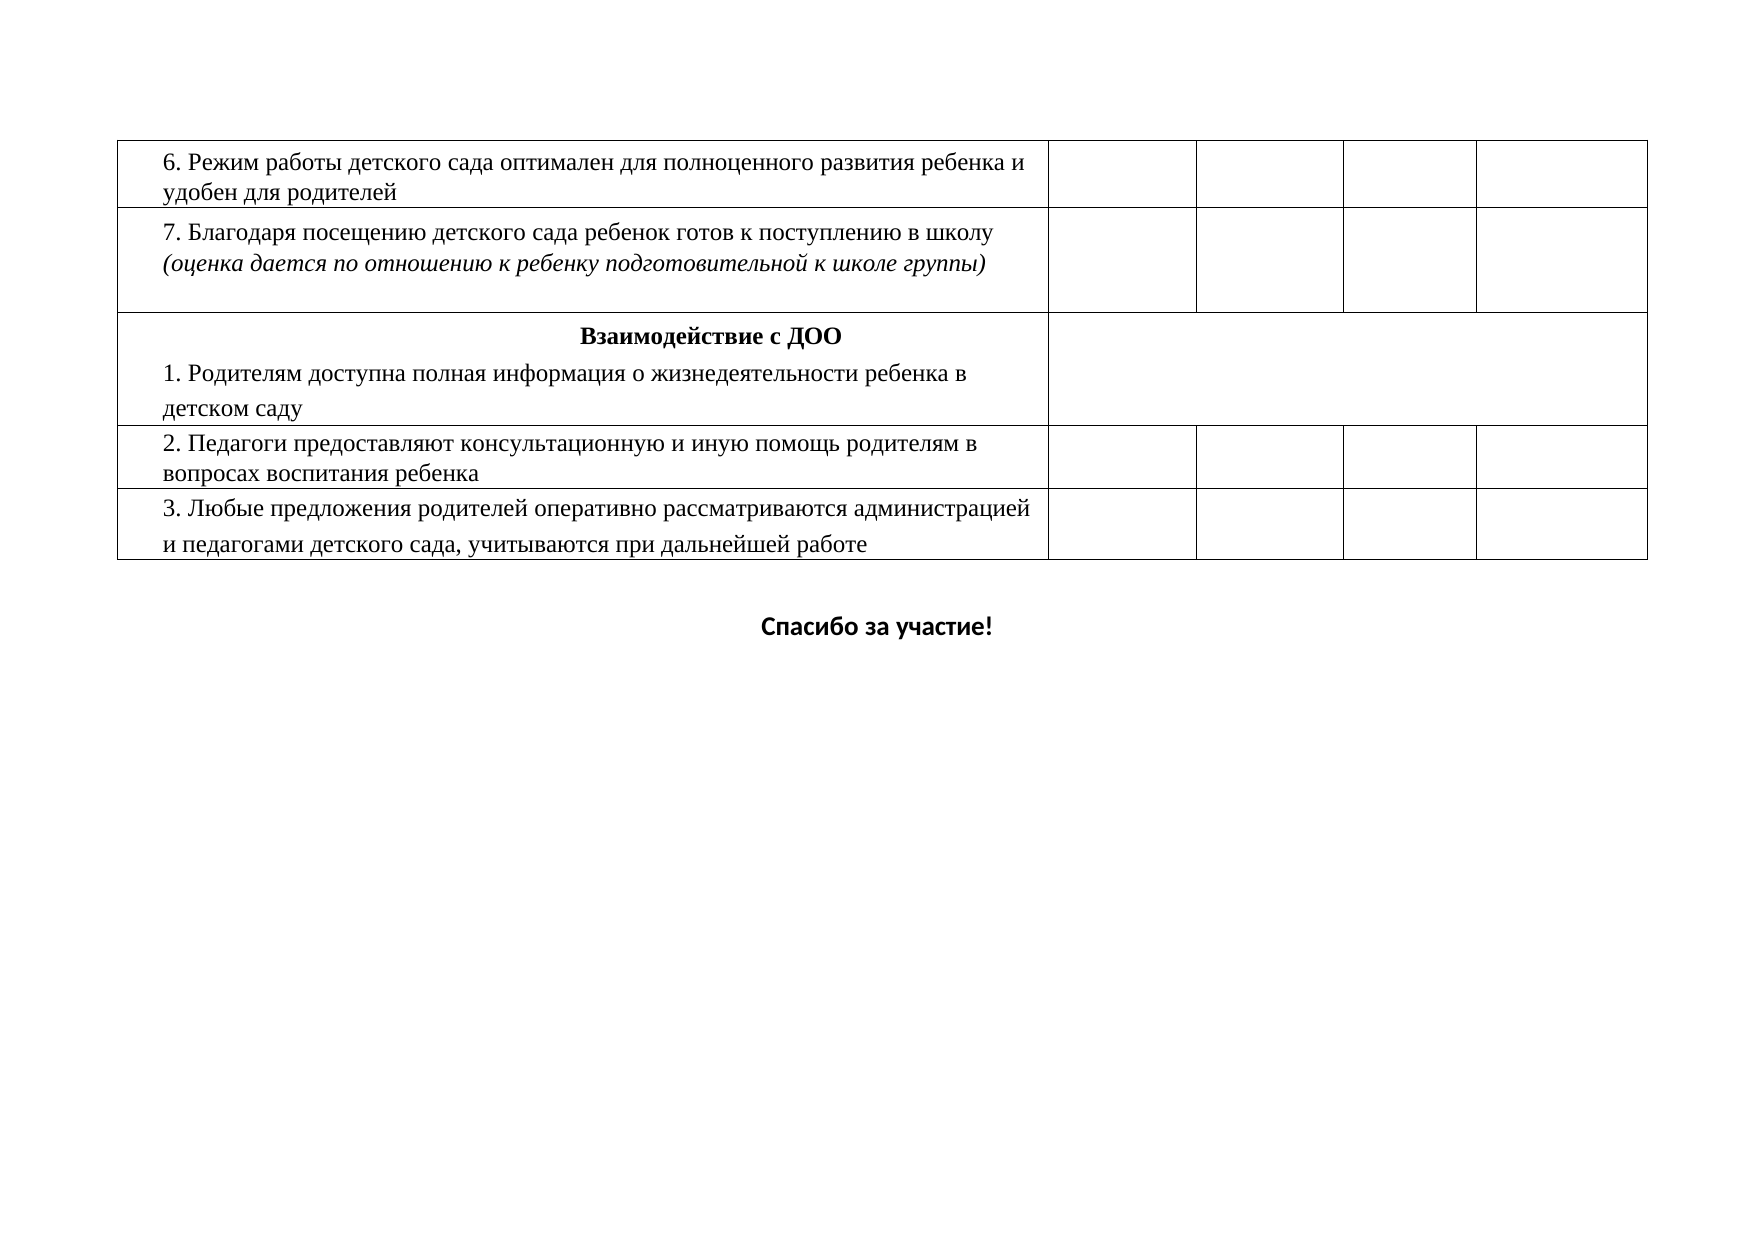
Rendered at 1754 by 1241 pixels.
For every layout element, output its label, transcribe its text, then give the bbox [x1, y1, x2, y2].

table_cell [1477, 489, 1647, 559]
text Спасибо за участие! [64, 609, 1691, 642]
table_cell [1344, 141, 1476, 207]
table_cell 7. Благодаря посещению детского сада ребенок готов к поступлению в школу (оценка дается по отношению к ребенку подготовительной к школе группы) [118, 208, 1048, 312]
table_cell [1344, 489, 1476, 559]
table_cell [1477, 426, 1647, 487]
table_cell [1049, 208, 1196, 312]
table_cell [1049, 426, 1196, 487]
table_cell [1197, 208, 1343, 312]
table_cell 6. Режим работы детского сада оптимален для полноценного развития ребенка и удобен для родителей [118, 141, 1048, 207]
table_cell [1344, 208, 1476, 312]
table_cell [1197, 141, 1343, 207]
table_cell [1049, 141, 1196, 207]
table_cell 3. Любые предложения родителей оперативно рассматриваются администрацией и педагогами детского сада, учитываются при дальнейшей работе [118, 489, 1048, 559]
table_cell [1344, 426, 1476, 487]
table_cell 2. Педагоги предоставляют консультационную и иную помощь родителям в вопросах воспитания ребенка [118, 426, 1048, 487]
table_cell [1049, 313, 1647, 425]
table_cell [1049, 489, 1196, 559]
table_cell [1477, 208, 1647, 312]
table_cell [1197, 426, 1343, 487]
table_cell [1477, 141, 1647, 207]
table_cell [1197, 489, 1343, 559]
table_cell Взаимодействие с ДОО 1. Родителям доступна полная информация о жизнедеятельности ребенка в детском саду [118, 313, 1048, 425]
